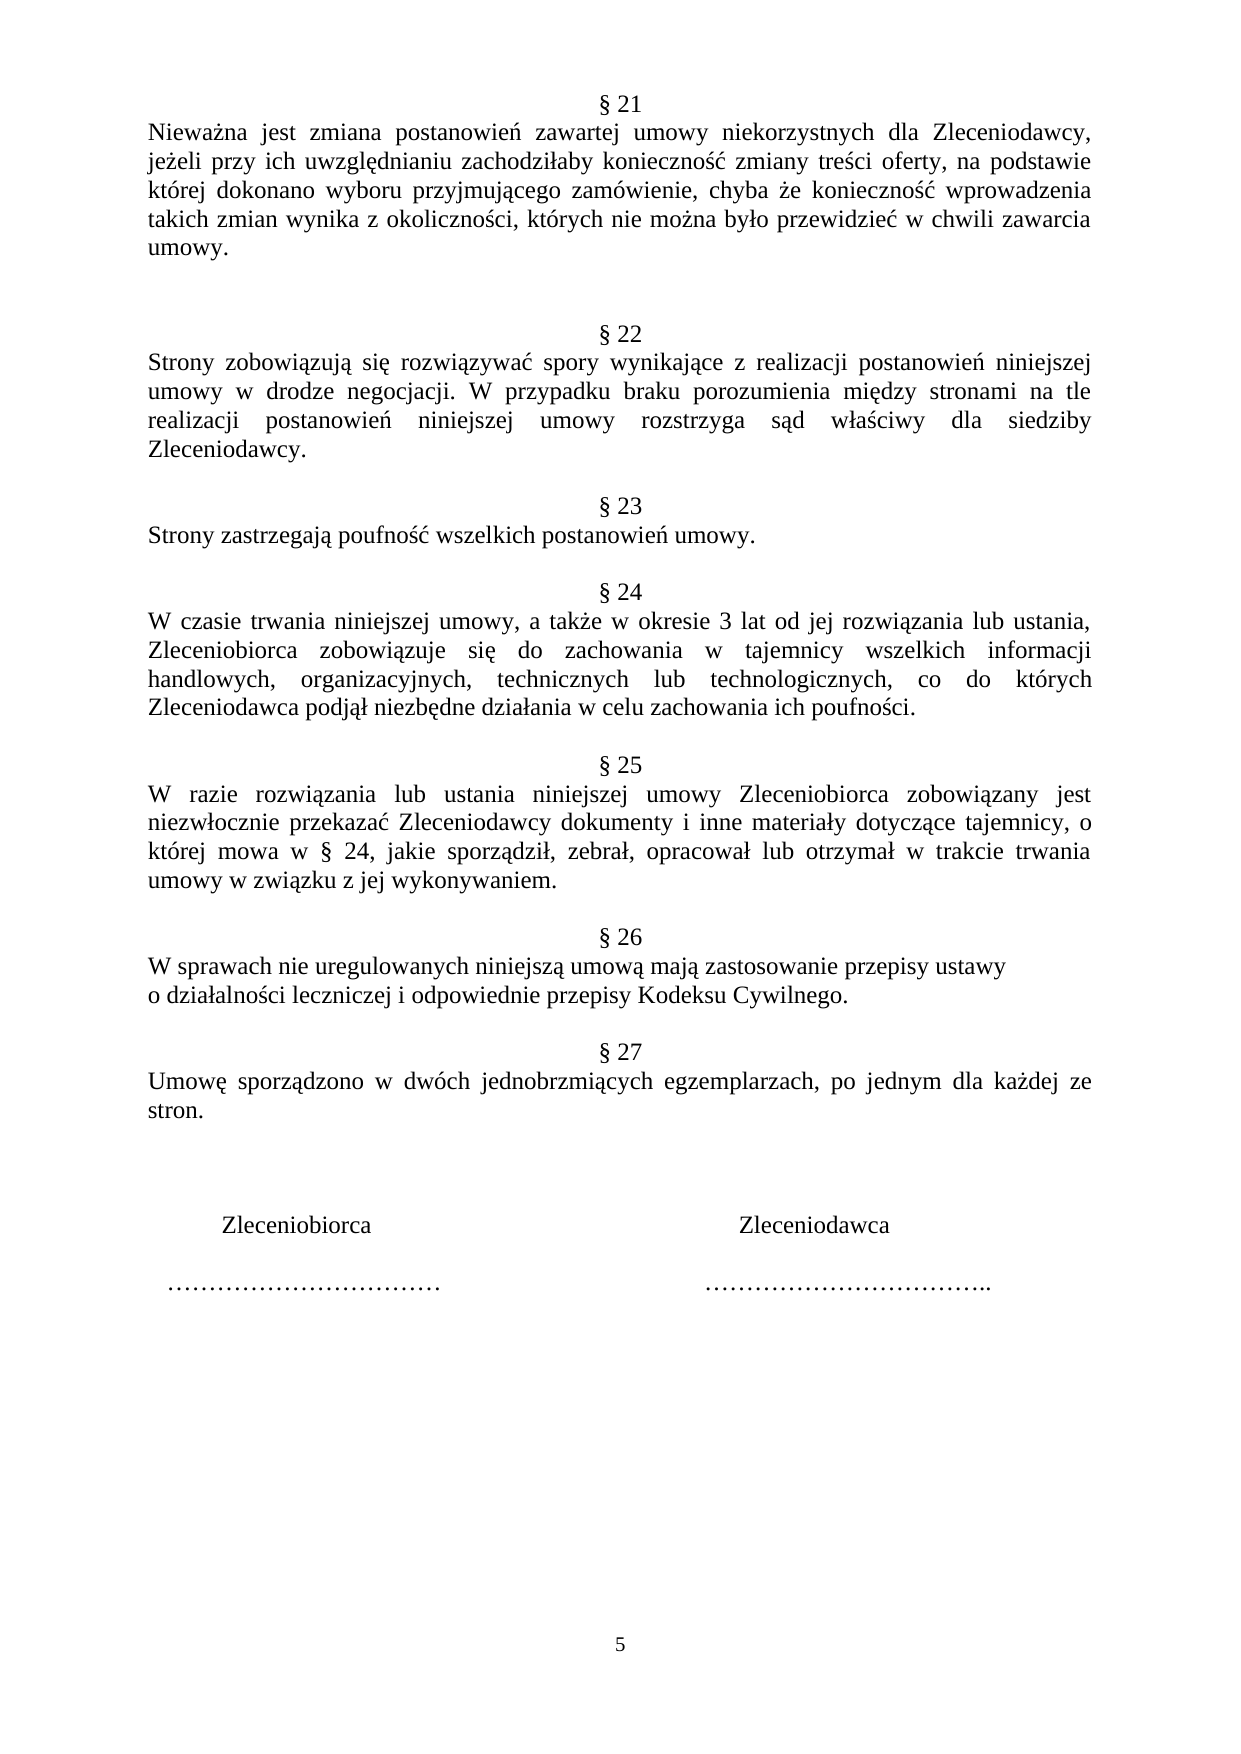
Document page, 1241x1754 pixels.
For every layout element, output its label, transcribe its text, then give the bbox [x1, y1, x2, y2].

text Strony zobowiązują się rozwiązywać spory wynikające z realizacji postanowień niniejszej umowy w drodze negocjacji. W przypadku braku porozumienia między stronami na tle realizacji postanowień niniejszej umowy rozstrzyga sąd właściwy dla siedziby Zleceniodawcy. [148, 347, 1092, 462]
text § 21 [148, 89, 1092, 117]
text § 23 [148, 491, 1092, 520]
text Zleceniobiorca Zleceniodawca [148, 1210, 1092, 1239]
text § 24 [148, 577, 1092, 606]
text W czasie trwania niniejszej umowy, a także w okresie 3 lat od jej rozwiązania lub ustania, Zleceniobiorca zobowiązuje się do zachowania w tajemnicy wszelkich informacji handlowych, organizacyjnych, technicznych lub technologicznych, co do których Zleceniodawca podjął niezbędne działania w celu zachowania ich poufności. [148, 606, 1092, 721]
text W sprawach nie uregulowanych niniejszą umową mają zastosowanie przepisy ustawy [148, 951, 1092, 980]
text § 22 [148, 319, 1092, 347]
text § 27 [148, 1037, 1092, 1066]
text Strony zastrzegają poufność wszelkich postanowień umowy. [148, 520, 1092, 549]
text § 26 [148, 922, 1092, 951]
text Nieważna jest zmiana postanowień zawartej umowy niekorzystnych dla Zleceniodawcy, jeżeli przy ich uwzględnianiu zachodziłaby konieczność zmiany treści oferty, na podstawie której dokonano wyboru przyjmującego zamówienie, chyba że konieczność wprowadzenia takich zmian wynika z okoliczności, których nie można było przewidzieć w chwili zawarcia umowy. [148, 117, 1092, 261]
text …………………………… …………………………….. [148, 1267, 1092, 1296]
text W razie rozwiązania lub ustania niniejszej umowy Zleceniobiorca zobowiązany jest niezwłocznie przekazać Zleceniodawcy dokumenty i inne materiały dotyczące tajemnicy, o której mowa w § 24, jakie sporządził, zebrał, opracował lub otrzymał w trakcie trwania umowy w związku z jej wykonywaniem. [148, 779, 1092, 894]
text § 25 [148, 750, 1092, 779]
text Umowę sporządzono w dwóch jednobrzmiących egzemplarzach, po jednym dla każdej ze stron. [148, 1066, 1092, 1124]
text o działalności leczniczej i odpowiednie przepisy Kodeksu Cywilnego. [148, 980, 1092, 1009]
